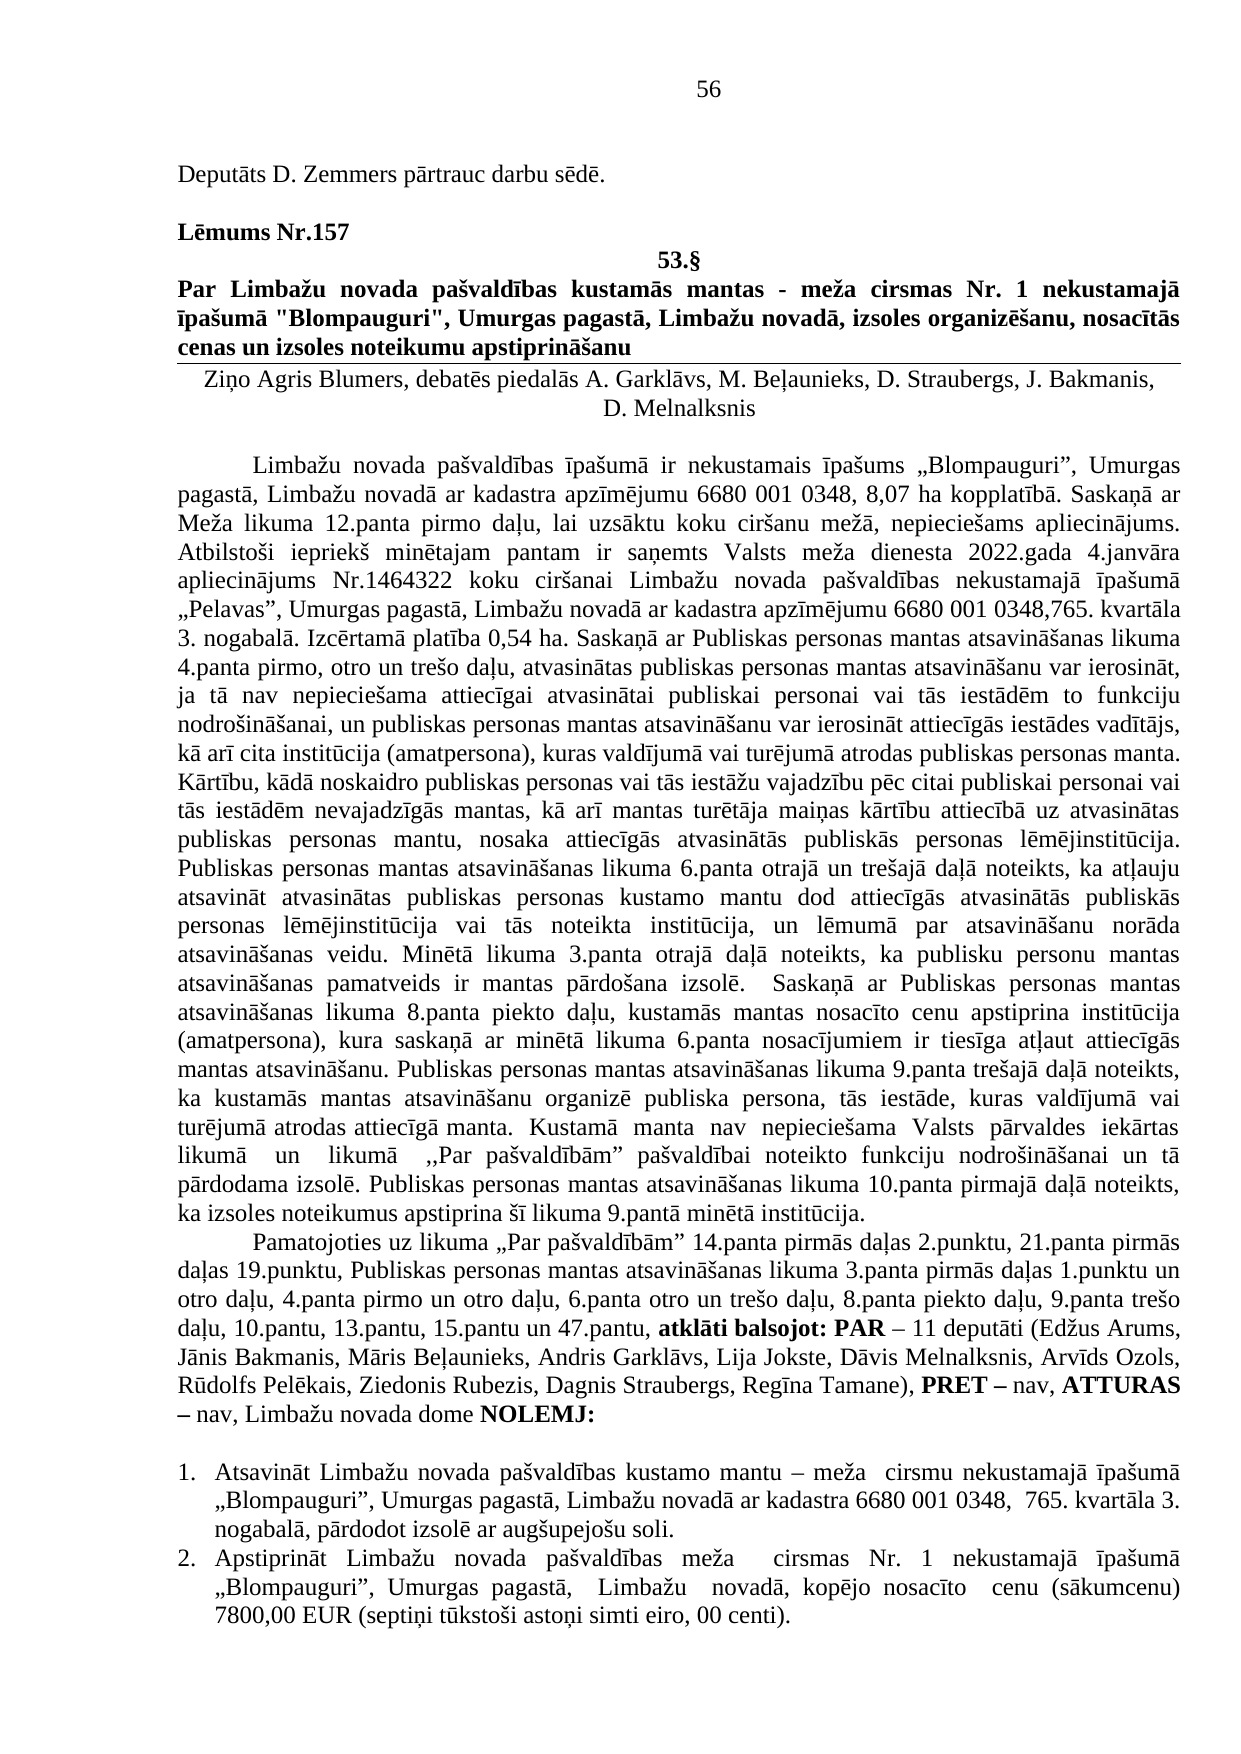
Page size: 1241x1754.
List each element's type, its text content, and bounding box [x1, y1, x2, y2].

text Lēmums Nr.157 [177, 217, 1181, 246]
text D. Melnalksnis [177, 393, 1181, 422]
text Par Limbažu novada pašvaldības kustamās mantas - meža cirsmas Nr. 1 nekustamajā īpašumā "Blompauguri", Umurgas pagastā, Limbažu novadā, izsoles organizēšanu, nosacītās cenas un izsoles noteikumu apstiprināšanu [177, 274, 1181, 363]
text Ziņo Agris Blumers, debatēs piedalās A. Garklāvs, M. Beļaunieks, D. Straubergs, J. Bakmanis, [177, 364, 1181, 393]
text 53.§ [177, 246, 1181, 274]
list Apstiprināt Limbažu novada pašvaldības meža cirsmas Nr. 1 nekustamajā īpašumā „Blompauguri”, Umurgas pagastā, Limbažu novadā, kopējo nosacīto cenu (sākumcenu) 7800,00 EUR (septiņi tūkstoši astoņi simti eiro, 00 centi). [177, 1543, 1181, 1629]
text Pamatojoties uz likuma „Par pašvaldībām” 14.panta pirmās daļas 2.punktu, 21.panta pirmās daļas 19.punktu, Publiskas personas mantas atsavināšanas likuma 3.panta pirmās daļas 1.punktu un otro daļu, 4.panta pirmo un otro daļu, 6.panta otro un trešo daļu, 8.panta piekto daļu, 9.panta trešo daļu, 10.pantu, 13.pantu, 15.pantu un 47.pantu, atklāti balsojot: PAR – 11 deputāti (Edžus Arums, Jānis Bakmanis, Māris Beļaunieks, Andris Garklāvs, Lija Jokste, Dāvis Melnalksnis, Arvīds Ozols, Rūdolfs Pelēkais, Ziedonis Rubezis, Dagnis Straubergs, Regīna Tamane), PRET – nav, ATTURAS – nav, Limbažu novada dome NOLEMJ: [177, 1227, 1181, 1428]
text Deputāts D. Zemmers pārtrauc darbu sēdē. [177, 159, 1181, 188]
list Atsavināt Limbažu novada pašvaldības kustamo mantu – meža cirsmu nekustamajā īpašumā „Blompauguri”, Umurgas pagastā, Limbažu novadā ar kadastra 6680 001 0348, 765. kvartāla 3. nogabalā, pārdodot izsolē ar augšupejošu soli. [177, 1457, 1181, 1543]
text Limbažu novada pašvaldības īpašumā ir nekustamais īpašums „Blompauguri”, Umurgas pagastā, Limbažu novadā ar kadastra apzīmējumu 6680 001 0348, 8,07 ha kopplatībā. Saskaņā ar Meža likuma 12.panta pirmo daļu, lai uzsāktu koku ciršanu mežā, nepieciešams apliecinājums. Atbilstoši iepriekš minētajam pantam ir saņemts Valsts meža dienesta 2022.gada 4.janvāra apliecinājums Nr.1464322 koku ciršanai Limbažu novada pašvaldības nekustamajā īpašumā „Pelavas”, Umurgas pagastā, Limbažu novadā ar kadastra apzīmējumu 6680 001 0348,765. kvartāla 3. nogabalā. Izcērtamā platība 0,54 ha. Saskaņā ar Publiskas personas mantas atsavināšanas likuma 4.panta pirmo, otro un trešo daļu, atvasinātas publiskas personas mantas atsavināšanu var ierosināt, ja tā nav nepieciešama attiecīgai atvasinātai publiskai personai vai tās iestādēm to funkciju nodrošināšanai, un publiskas personas mantas atsavināšanu var ierosināt attiecīgās iestādes vadītājs, kā arī cita institūcija (amatpersona), kuras valdījumā vai turējumā atrodas publiskas personas manta. Kārtību, kādā noskaidro publiskas personas vai tās iestāžu vajadzību pēc citai publiskai personai vai tās iestādēm nevajadzīgās mantas, kā arī mantas turētāja maiņas kārtību attiecībā uz atvasinātas publiskas personas mantu, nosaka attiecīgās atvasinātās publiskās personas lēmējinstitūcija. Publiskas personas mantas atsavināšanas likuma 6.panta otrajā un trešajā daļā noteikts, ka atļauju atsavināt atvasinātas publiskas personas kustamo mantu dod attiecīgās atvasinātās publiskās personas lēmējinstitūcija vai tās noteikta institūcija, un lēmumā par atsavināšanu norāda atsavināšanas veidu. Minētā likuma 3.panta otrajā daļā noteikts, ka publisku personu mantas atsavināšanas pamatveids ir mantas pārdošana izsolē. Saskaņā ar Publiskas personas mantas atsavināšanas likuma 8.panta piekto daļu, kustamās mantas nosacīto cenu apstiprina institūcija (amatpersona), kura saskaņā ar minētā likuma 6.panta nosacījumiem ir tiesīga atļaut attiecīgās mantas atsavināšanu. Publiskas personas mantas atsavināšanas likuma 9.panta trešajā daļā noteikts, ka kustamās mantas atsavināšanu organizē publiska persona, tās iestāde, kuras valdījumā vai turējumā atrodas attiecīgā manta. Kustamā manta nav nepieciešama Valsts pārvaldes iekārtas likumā un likumā ,,Par pašvaldībām” pašvaldībai noteikto funkciju nodrošināšanai un tā pārdodama izsolē. Publiskas personas mantas atsavināšanas likuma 10.panta pirmajā daļā noteikts, ka izsoles noteikumus apstiprina šī likuma 9.pantā minētā institūcija. [177, 451, 1181, 1227]
